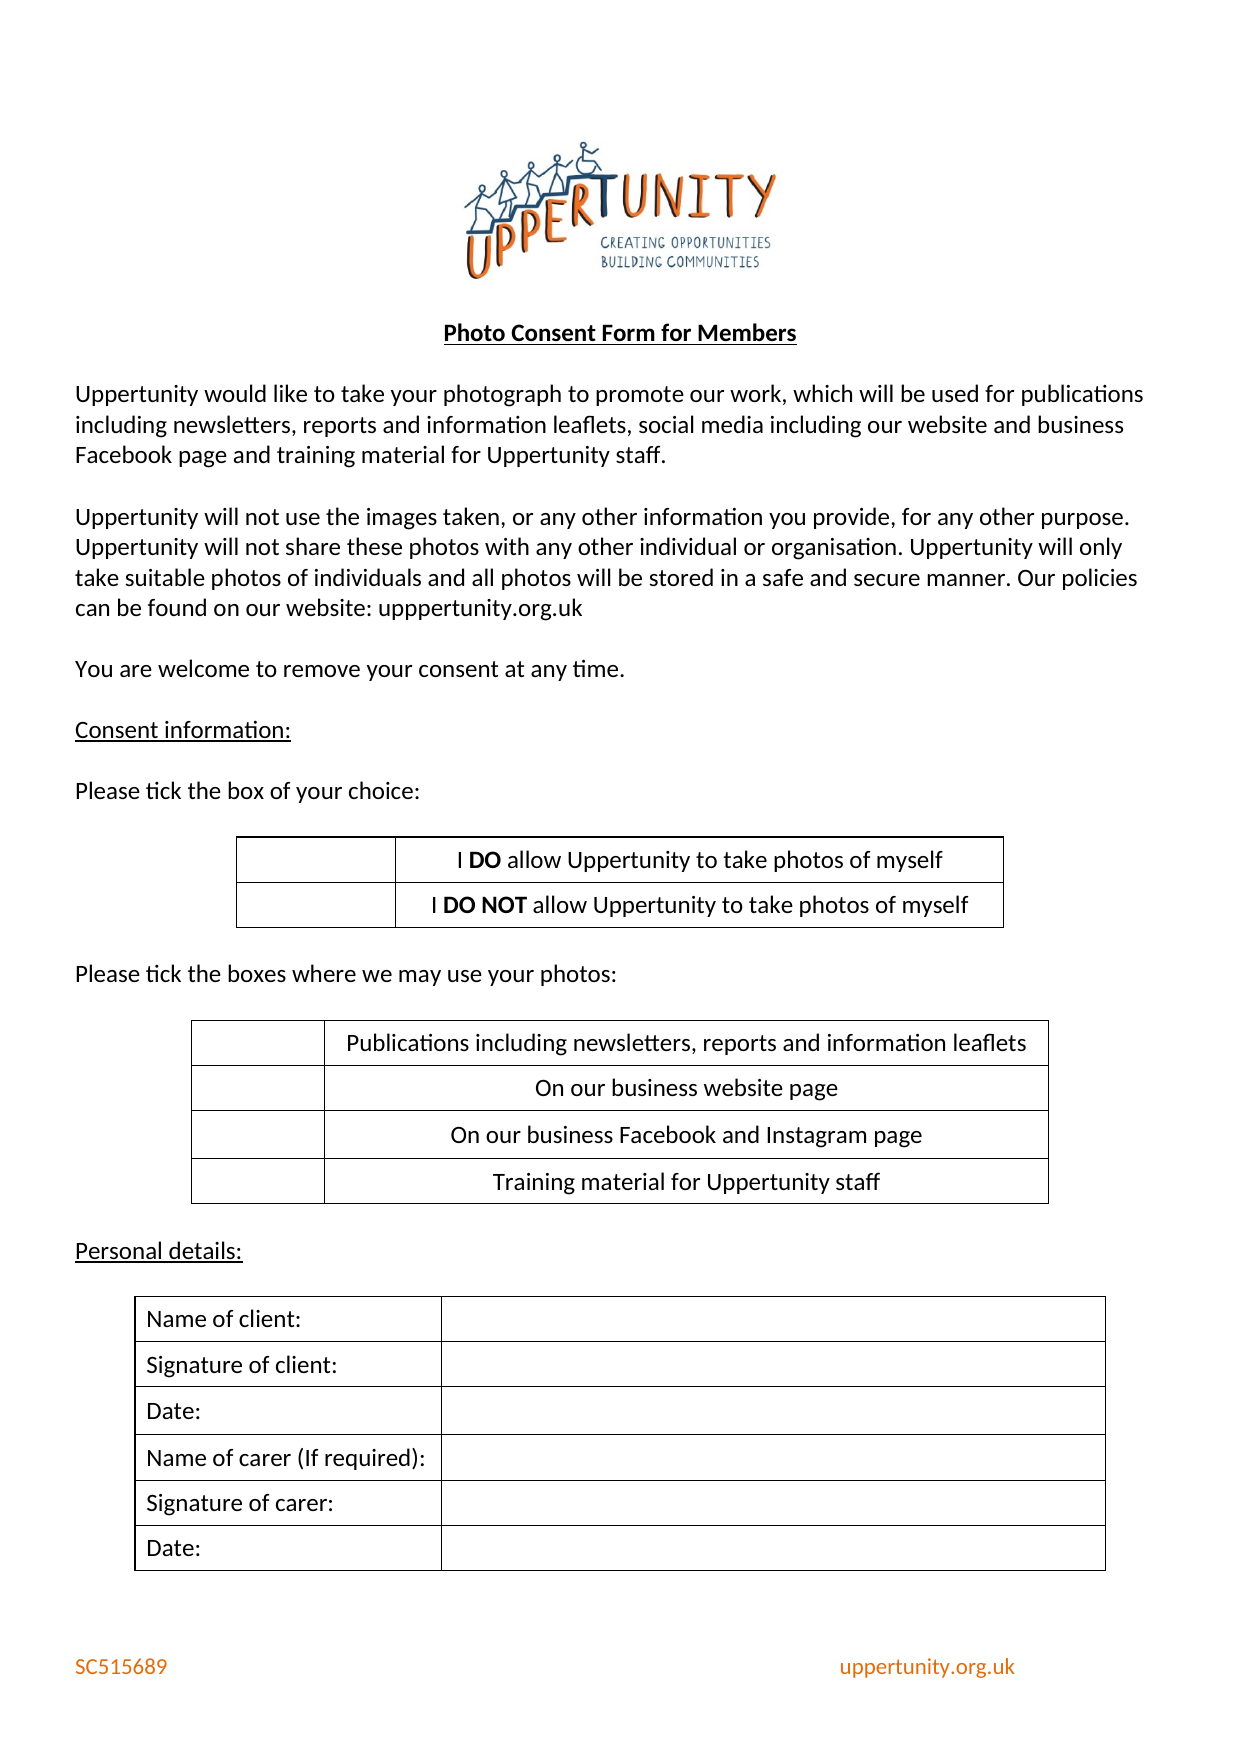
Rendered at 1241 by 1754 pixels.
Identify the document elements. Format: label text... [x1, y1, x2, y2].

table_cell Signature of carer: [136, 1481, 441, 1525]
table_cell [442, 1481, 1105, 1525]
text Photo Consent Form for Members [75, 318, 1165, 348]
text Please tick the boxes where we may use your photos: [75, 958, 1165, 989]
table_header [442, 1297, 1105, 1341]
table_cell [192, 1159, 324, 1203]
table_cell Date: [136, 1387, 441, 1434]
picture [422, 101, 818, 318]
text Please tick the box of your choice: [75, 775, 1165, 806]
text You are welcome to remove your consent at any time. [75, 653, 1165, 684]
table_cell [442, 1435, 1105, 1479]
table_header I DO allow Uppertunity to take photos of myself [396, 838, 1003, 882]
table_cell Training material for Uppertunity staff [325, 1159, 1048, 1203]
table_header [237, 838, 395, 882]
table_cell Name of carer (If required): [136, 1435, 441, 1479]
table_cell [192, 1111, 324, 1158]
table_cell On our business website page [325, 1066, 1048, 1110]
text Uppertunity will not use the images taken, or any other information you provide, for any other purpose. Uppertunity will not share these photos with any other individual or organisation. Uppertunity will only take suitable photos of individuals and all photos will be stored in a safe and secure manner. Our policies can be found on our website: upppertunity.org.uk [75, 501, 1165, 623]
text Uppertunity would like to take your photograph to promote our work, which will be used for publications including newsletters, reports and information leaflets, social media including our website and business Facebook page and training material for Uppertunity staff. [75, 379, 1165, 470]
text Consent information: [75, 714, 1165, 745]
table_cell Date: [136, 1526, 441, 1570]
table_header Name of client: [136, 1297, 441, 1341]
table_cell [442, 1526, 1105, 1570]
table_header Publications including newsletters, reports and information leaflets [325, 1021, 1048, 1065]
table_cell I DO NOT allow Uppertunity to take photos of myself [396, 883, 1003, 927]
table_cell Signature of client: [136, 1342, 441, 1386]
table_cell [442, 1387, 1105, 1434]
table_cell [442, 1342, 1105, 1386]
table_cell On our business Facebook and Instagram page [325, 1111, 1048, 1158]
text Personal details: [75, 1235, 1165, 1265]
table_cell [192, 1066, 324, 1110]
table_header [192, 1021, 324, 1065]
table_cell [237, 883, 395, 927]
